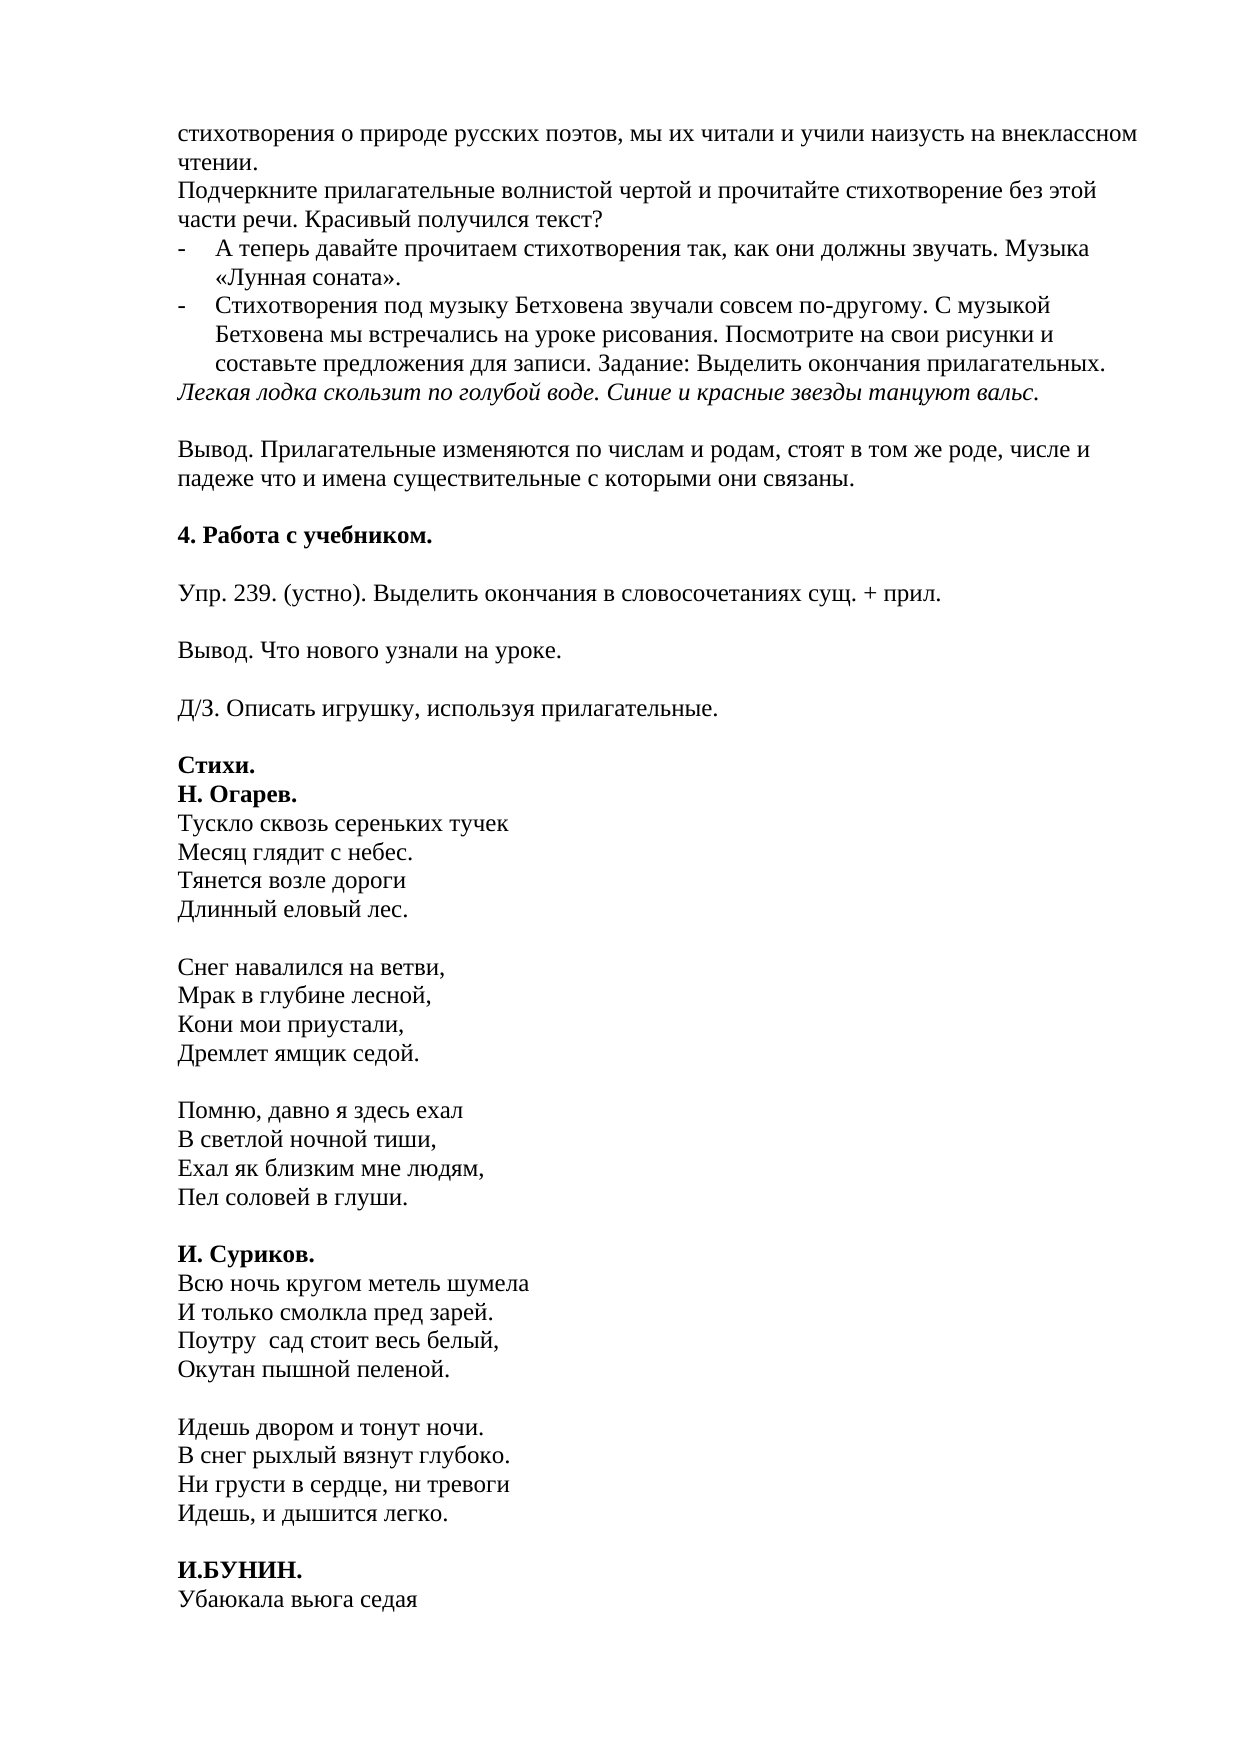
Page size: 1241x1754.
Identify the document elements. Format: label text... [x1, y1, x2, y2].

text И. Суриков. [177, 1239, 1152, 1268]
list А теперь давайте прочитаем стихотворения так, как они должны звучать. Музыка «Лунная соната». [177, 233, 1152, 291]
text Мрак в глубине лесной, [177, 981, 1152, 1009]
text Ни грусти в сердце, ни тревоги [177, 1469, 1152, 1498]
text Тускло сквозь сереньких тучек [177, 808, 1152, 837]
text Подчеркните прилагательные волнистой чертой и прочитайте стихотворение без этой части речи. Красивый получился текст? [177, 176, 1152, 233]
text В светлой ночной тиши, [177, 1124, 1152, 1153]
text Всю ночь кругом метель шумела [177, 1268, 1152, 1297]
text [177, 118, 1152, 176]
text Тянется возле дороги [177, 866, 1152, 894]
text 4. Работа с учебником. [177, 521, 1152, 549]
text Идешь двором и тонут ночи. [177, 1412, 1152, 1441]
list Стихотворения под музыку Бетховена звучали совсем по-другому. С музыкой Бетховена мы встречались на уроке рисования. Посмотрите на свои рисунки и составьте предложения для записи. Задание: Выделить окончания прилагательных. [177, 291, 1152, 377]
text Месяц глядит с небес. [177, 837, 1152, 866]
text Стихи. [177, 751, 1152, 779]
text Снег навалился на ветви, [177, 952, 1152, 981]
text И.БУНИН. [177, 1556, 1152, 1584]
text И только смолкла пред зарей. [177, 1297, 1152, 1326]
text Кони мои приустали, [177, 1009, 1152, 1038]
text Вывод. Прилагательные изменяются по числам и родам, стоят в том же роде, числе и падеже что и имена существительные с которыми они связаны. [177, 434, 1152, 492]
text Длинный еловый лес. [177, 894, 1152, 923]
text Поутру сад стоит весь белый, [177, 1326, 1152, 1354]
text Ехал як близким мне людям, [177, 1153, 1152, 1182]
text Вывод. Что нового узнали на уроке. [177, 636, 1152, 664]
text Убаюкала вьюга седая [177, 1584, 1152, 1613]
text Дремлет ямщик седой. [177, 1038, 1152, 1067]
text Идешь, и дышится легко. [177, 1498, 1152, 1527]
text Окутан пышной пеленой. [177, 1354, 1152, 1383]
text Упр. 239. (устно). Выделить окончания в словосочетаниях сущ. + прил. [177, 578, 1152, 607]
text Пел соловей в глуши. [177, 1182, 1152, 1211]
text Н. Огарев. [177, 779, 1152, 808]
text В снег рыхлый вязнут глубоко. [177, 1441, 1152, 1469]
text Легкая лодка скользит по голубой воде. Синие и красные звезды танцуют вальс. [177, 377, 1152, 406]
text Помню, давно я здесь ехал [177, 1096, 1152, 1124]
text Д/З. Описать игрушку, используя прилагательные. [177, 693, 1152, 722]
